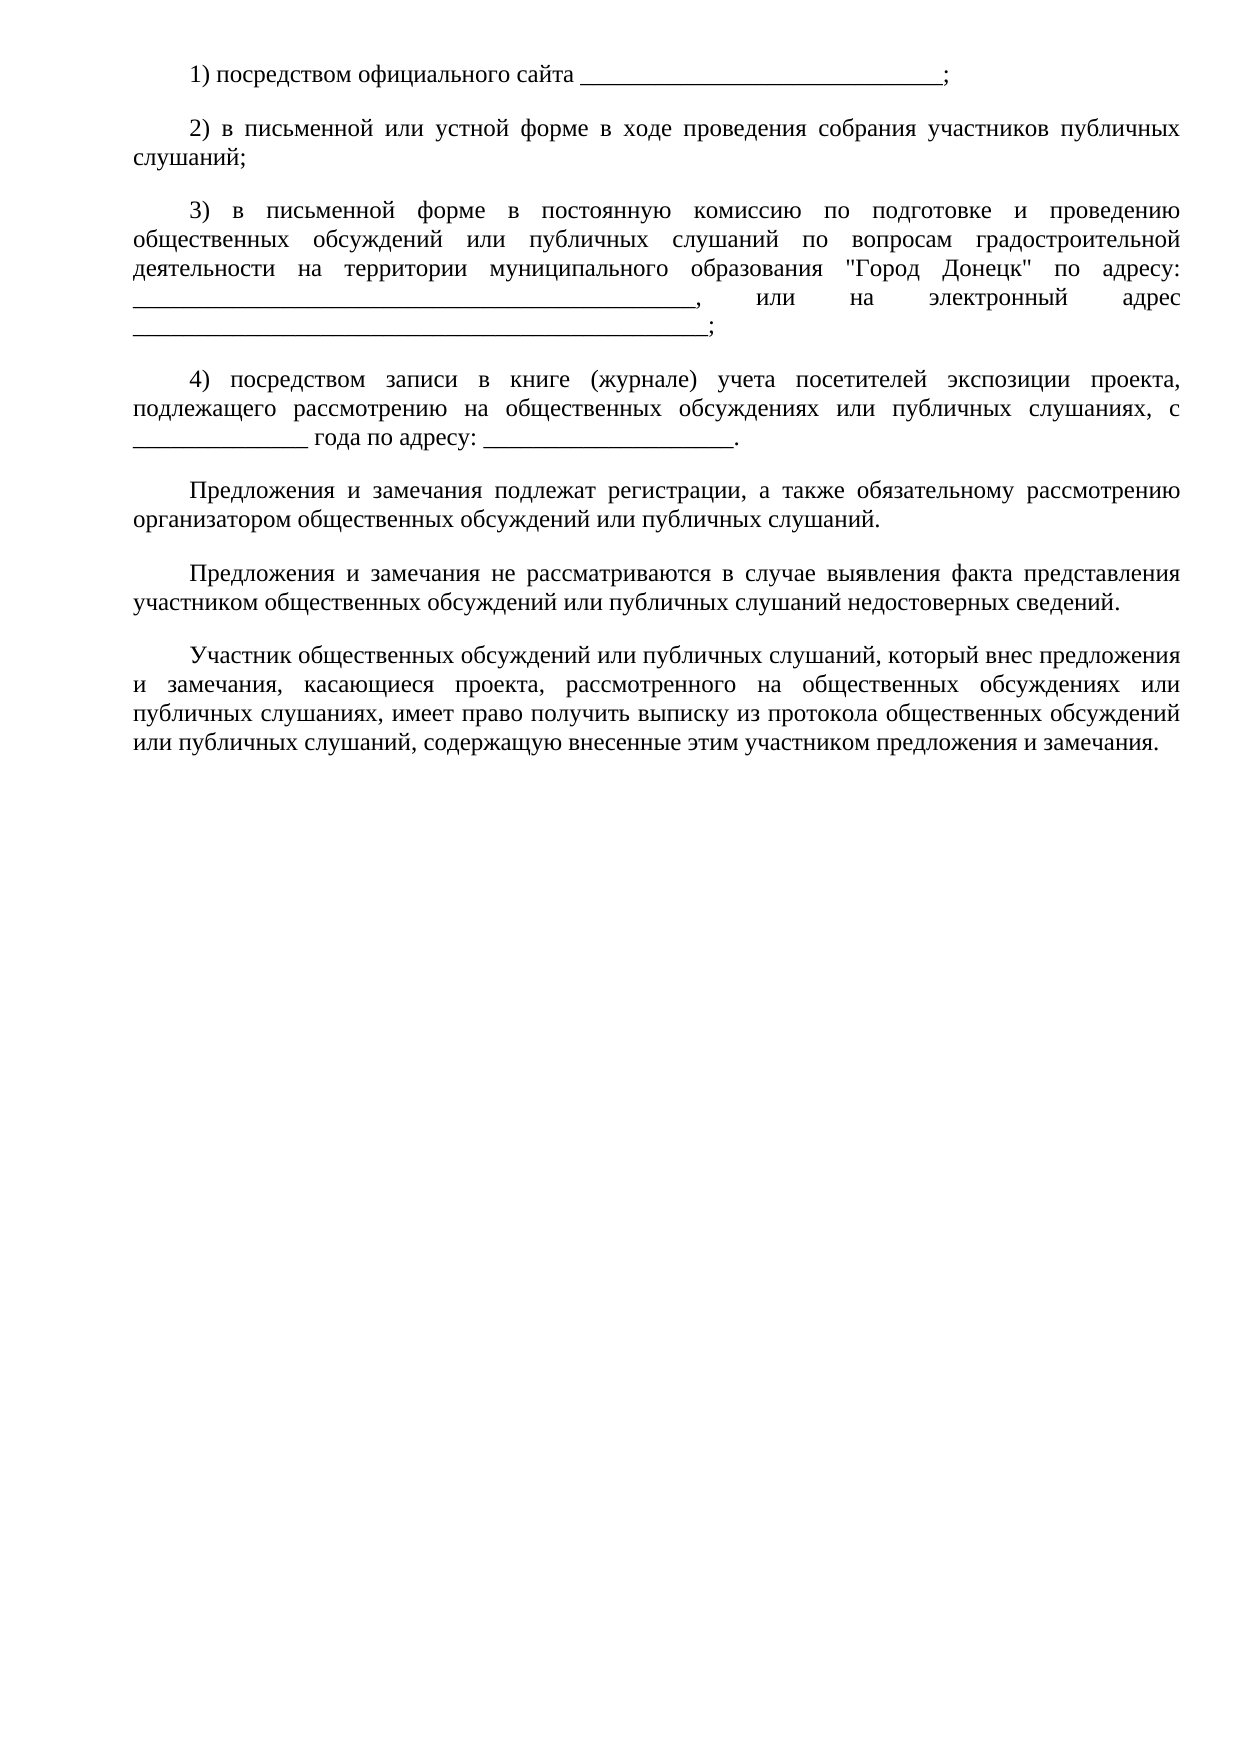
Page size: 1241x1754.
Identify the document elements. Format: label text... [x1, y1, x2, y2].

text Участник общественных обсуждений или публичных слушаний, который внес предложения и замечания, касающиеся проекта, рассмотренного на общественных обсуждениях или публичных слушаниях, имеет право получить выписку из протокола общественных обсуждений или публичных слушаний, содержащую внесенные этим участником предложения и замечания. [133, 640, 1181, 755]
text 4) посредством записи в книге (журнале) учета посетителей экспозиции проекта, подлежащего рассмотрению на общественных обсуждениях или публичных слушаниях, с ______________ года по адресу: ____________________. [133, 364, 1181, 450]
text 3) в письменной форме в постоянную комиссию по подготовке и проведению общественных обсуждений или публичных слушаний по вопросам градостроительной деятельности на территории муниципального образования "Город Донецк" по адресу: _____________________________________________, или на электронный адрес ______________________________________________; [133, 195, 1181, 339]
text Предложения и замечания подлежат регистрации, а также обязательному рассмотрению организатором общественных обсуждений или публичных слушаний. [133, 475, 1181, 533]
text Предложения и замечания не рассматриваются в случае выявления факта представления участником общественных обсуждений или публичных слушаний недостоверных сведений. [133, 558, 1181, 615]
text 2) в письменной или устной форме в ходе проведения собрания участников публичных слушаний; [133, 113, 1181, 170]
text 1) посредством официального сайта _____________________________; [133, 59, 1181, 88]
